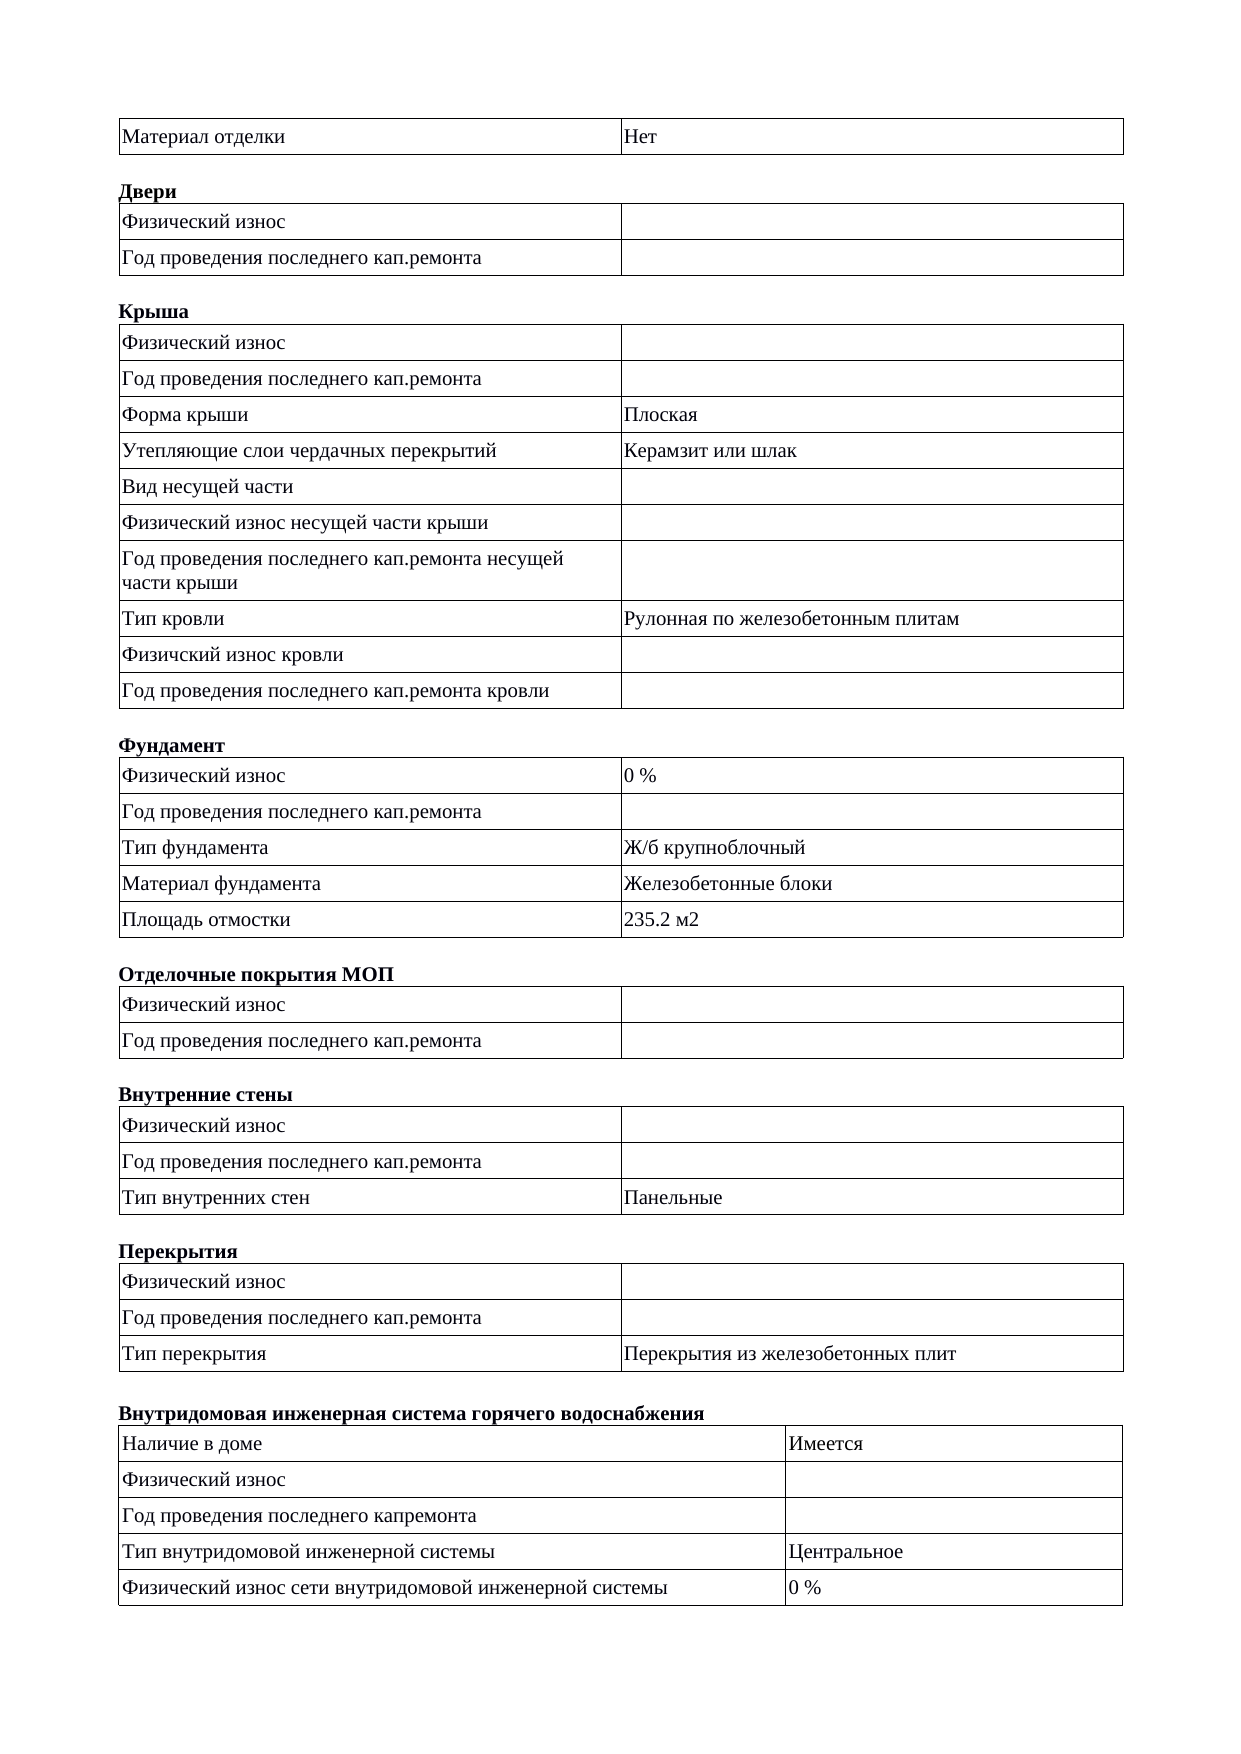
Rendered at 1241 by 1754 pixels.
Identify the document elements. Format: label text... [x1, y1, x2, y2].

table_header Физический износ [120, 325, 621, 359]
table_cell 0 % [786, 1570, 1122, 1605]
table_cell [786, 1498, 1122, 1533]
table_cell [622, 1300, 1123, 1335]
table_cell [622, 469, 1123, 504]
text Отделочные покрытия МОП [118, 938, 1122, 986]
table_cell Панельные [622, 1179, 1123, 1214]
table_cell Утепляющие слои чердачных перекрытий [120, 433, 621, 468]
table_cell Год проведения последнего кап.ремонта [120, 240, 621, 275]
table_cell Вид несущей части [120, 469, 621, 504]
table_cell [622, 505, 1123, 540]
table_cell Железобетонные блоки [622, 866, 1123, 901]
text Внутридомовая инженерная система горячего водоснабжения [118, 1400, 1122, 1424]
text Внутренние стены [118, 1059, 1122, 1106]
table_cell Ж/б крупноблочный [622, 830, 1123, 865]
table_cell Перекрытия из железобетонных плит [622, 1336, 1123, 1371]
table_cell [786, 1462, 1122, 1497]
table_cell Год проведения последнего кап.ремонта [120, 1143, 621, 1178]
text Фундамент [118, 709, 1122, 757]
table_cell Площадь отмостки [120, 902, 621, 937]
table_cell Центральное [786, 1534, 1122, 1569]
table_cell 235.2 м2 [622, 902, 1123, 937]
table_header [622, 1107, 1123, 1142]
table_header Физический износ [120, 204, 621, 239]
table_cell Тип кровли [120, 601, 621, 636]
table_cell [622, 673, 1123, 708]
table_cell Физический износ сети внутридомовой инженерной системы [119, 1570, 785, 1605]
table_cell Тип фундамента [120, 830, 621, 865]
table_cell Физичский износ кровли [120, 637, 621, 672]
table_header [622, 325, 1123, 359]
table_header [622, 987, 1123, 1022]
table_cell [622, 361, 1123, 396]
table_cell [622, 240, 1123, 275]
table_header Физический износ [120, 987, 621, 1022]
table_cell Рулонная по железобетонным плитам [622, 601, 1123, 636]
table_cell [622, 637, 1123, 672]
table_cell Год проведения последнего кап.ремонта [120, 361, 621, 396]
text Крыша [118, 276, 1122, 323]
table_cell Форма крыши [120, 397, 621, 432]
table_cell Тип перекрытия [120, 1336, 621, 1371]
table_header 0 % [622, 758, 1123, 793]
table_cell Год проведения последнего кап.ремонта [120, 1300, 621, 1335]
table_cell Плоская [622, 397, 1123, 432]
table_header [622, 204, 1123, 239]
table_cell Год проведения последнего кап.ремонта [120, 1023, 621, 1058]
text Двери [118, 155, 1122, 203]
table_cell Нет [622, 119, 1123, 154]
table_header Физический износ [120, 1107, 621, 1142]
table_cell Материал фундамента [120, 866, 621, 901]
table_cell Керамзит или шлак [622, 433, 1123, 468]
table_header Наличие в доме [119, 1426, 785, 1461]
text Перекрытия [118, 1215, 1122, 1263]
table_cell [622, 541, 1123, 600]
table_cell Физический износ несущей части крыши [120, 505, 621, 540]
table_cell Тип внутридомовой инженерной системы [119, 1534, 785, 1569]
table_cell Год проведения последнего кап.ремонта [120, 794, 621, 829]
table_cell Год проведения последнего кап.ремонта кровли [120, 673, 621, 708]
table_header [622, 1264, 1123, 1299]
table_cell Год проведения последнего капремонта [119, 1498, 785, 1533]
table_cell Год проведения последнего кап.ремонта несущей части крыши [120, 541, 621, 600]
table_cell Физический износ [119, 1462, 785, 1497]
table_header Имеется [786, 1426, 1122, 1461]
table_header Физический износ [120, 758, 621, 793]
table_cell Материал отделки [120, 119, 621, 154]
table_cell [622, 1023, 1123, 1058]
table_cell [622, 794, 1123, 829]
table_header Физический износ [120, 1264, 621, 1299]
table_cell [622, 1143, 1123, 1178]
table_cell Тип внутренних стен [120, 1179, 621, 1214]
